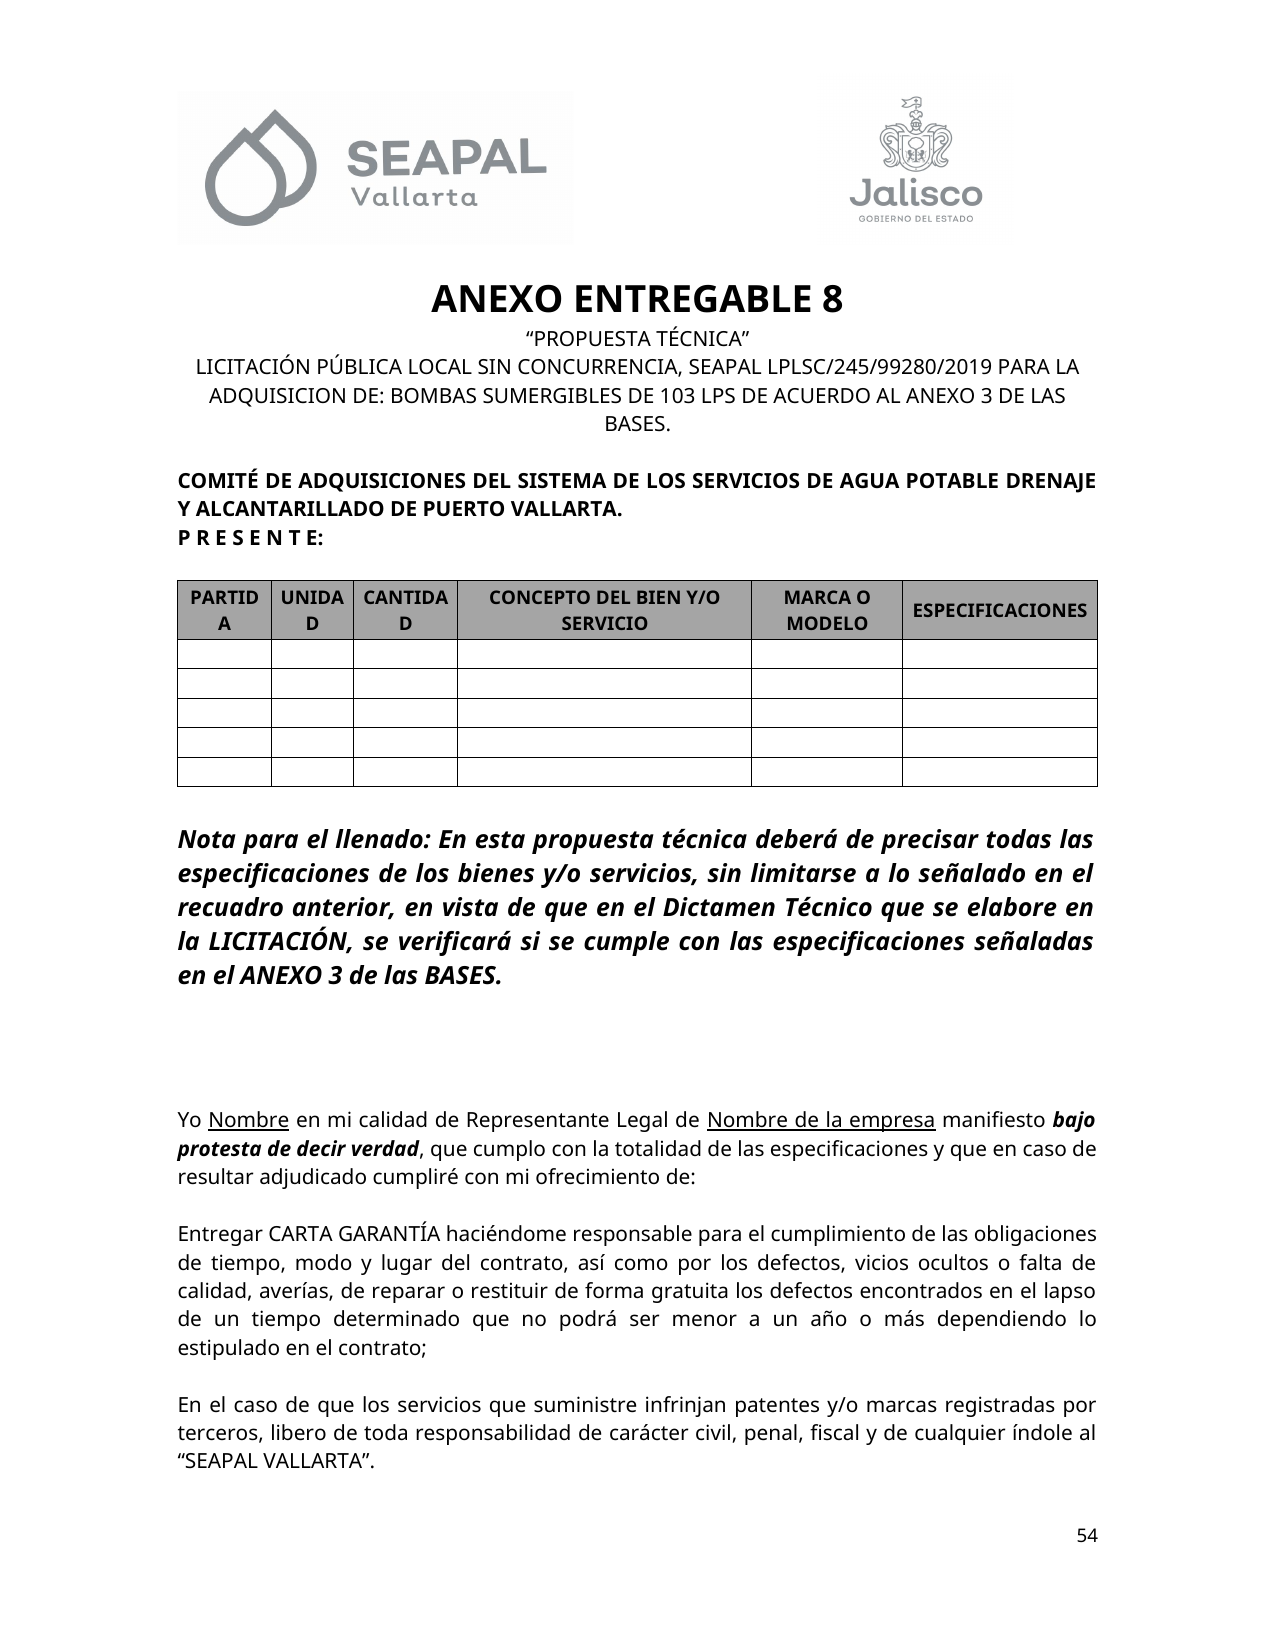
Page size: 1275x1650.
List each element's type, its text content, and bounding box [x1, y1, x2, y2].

table_cell [458, 758, 751, 786]
table_cell [903, 640, 1097, 668]
text Nota para el llenado: En esta propuesta técnica deberá de precisar todas las especificaciones de los bienes y/o servicios, sin limitarse a lo señalado en el recuadro anterior, en vista de que en el Dictamen Técnico que se elabore en la LICITACIÓN, se verificará si se cumple con las especificaciones señaladas en el ANEXO 3 de las BASES. [177, 821, 1098, 992]
table_cell [354, 728, 457, 757]
table_cell [752, 758, 902, 786]
table_cell [752, 699, 902, 727]
table_cell [272, 640, 353, 668]
table_cell [903, 728, 1097, 757]
table_cell [752, 669, 902, 698]
table_cell [272, 699, 353, 727]
picture [177, 91, 574, 245]
text LICITACIÓN PÚBLICA LOCAL SIN CONCURRENCIA, SEAPAL LPLSC/245/99280/2019 PARA LA ADQUISICION DE: BOMBAS SUMERGIBLES DE 103 LPS DE ACUERDO AL ANEXO 3 DE LAS BASES. [177, 352, 1098, 438]
table_cell [272, 758, 353, 786]
text Entregar CARTA GARANTÍA haciéndome responsable para el cumplimiento de las obligaciones de tiempo, modo y lugar del contrato, así como por los defectos, vicios ocultos o falta de calidad, averías, de reparar o restituir de forma gratuita los defectos encontrados en el lapso de un tiempo determinado que no podrá ser menor a un año o más dependiendo lo estipulado en el contrato; [177, 1219, 1098, 1361]
table_cell [178, 699, 271, 727]
table_cell [354, 758, 457, 786]
table_cell [903, 669, 1097, 698]
table_cell [458, 728, 751, 757]
text COMITÉ DE ADQUISICIONES DEL SISTEMA DE LOS SERVICIOS DE AGUA POTABLE DRENAJE Y ALCANTARILLADO DE PUERTO VALLARTA. [177, 466, 1098, 523]
table_header Cantidad [354, 581, 457, 639]
table_cell [272, 669, 353, 698]
text P R E S E N T E: [177, 523, 1098, 551]
text Yo Nombre en mi calidad de Representante Legal de Nombre de la empresa manifiesto bajo protesta de decir verdad, que cumplo con la totalidad de las especificaciones y que en caso de resultar adjudicado cumpliré con mi ofrecimiento de: [177, 1105, 1098, 1191]
table_cell [272, 728, 353, 757]
table_cell [458, 699, 751, 727]
table_cell [752, 728, 902, 757]
table_header CONCEPTO DEL BIEN Y/O SERVICIO [458, 581, 751, 639]
picture [817, 73, 1015, 245]
text En el caso de que los servicios que suministre infrinjan patentes y/o marcas registradas por terceros, libero de toda responsabilidad de carácter civil, penal, fiscal y de cualquier índole al “SEAPAL VALLARTA”. [177, 1390, 1098, 1475]
table_cell [178, 640, 271, 668]
table_cell [903, 758, 1097, 786]
table_cell [752, 640, 902, 668]
table_cell [354, 669, 457, 698]
table_cell [354, 640, 457, 668]
table_cell [178, 728, 271, 757]
table_cell [178, 669, 271, 698]
table_cell [354, 699, 457, 727]
table_cell [903, 699, 1097, 727]
text “PROPUESTA TÉCNICA” [177, 324, 1098, 352]
table_cell [178, 758, 271, 786]
table_header UNIDAD [272, 581, 353, 639]
table_header MARCA O MODELO [752, 581, 902, 639]
text ANEXO ENTREGABLE 8 [177, 273, 1098, 324]
table_header Partida [178, 581, 271, 639]
table_header ESPECIFICACIONES [903, 581, 1097, 639]
table_cell [458, 640, 751, 668]
table_cell [458, 669, 751, 698]
